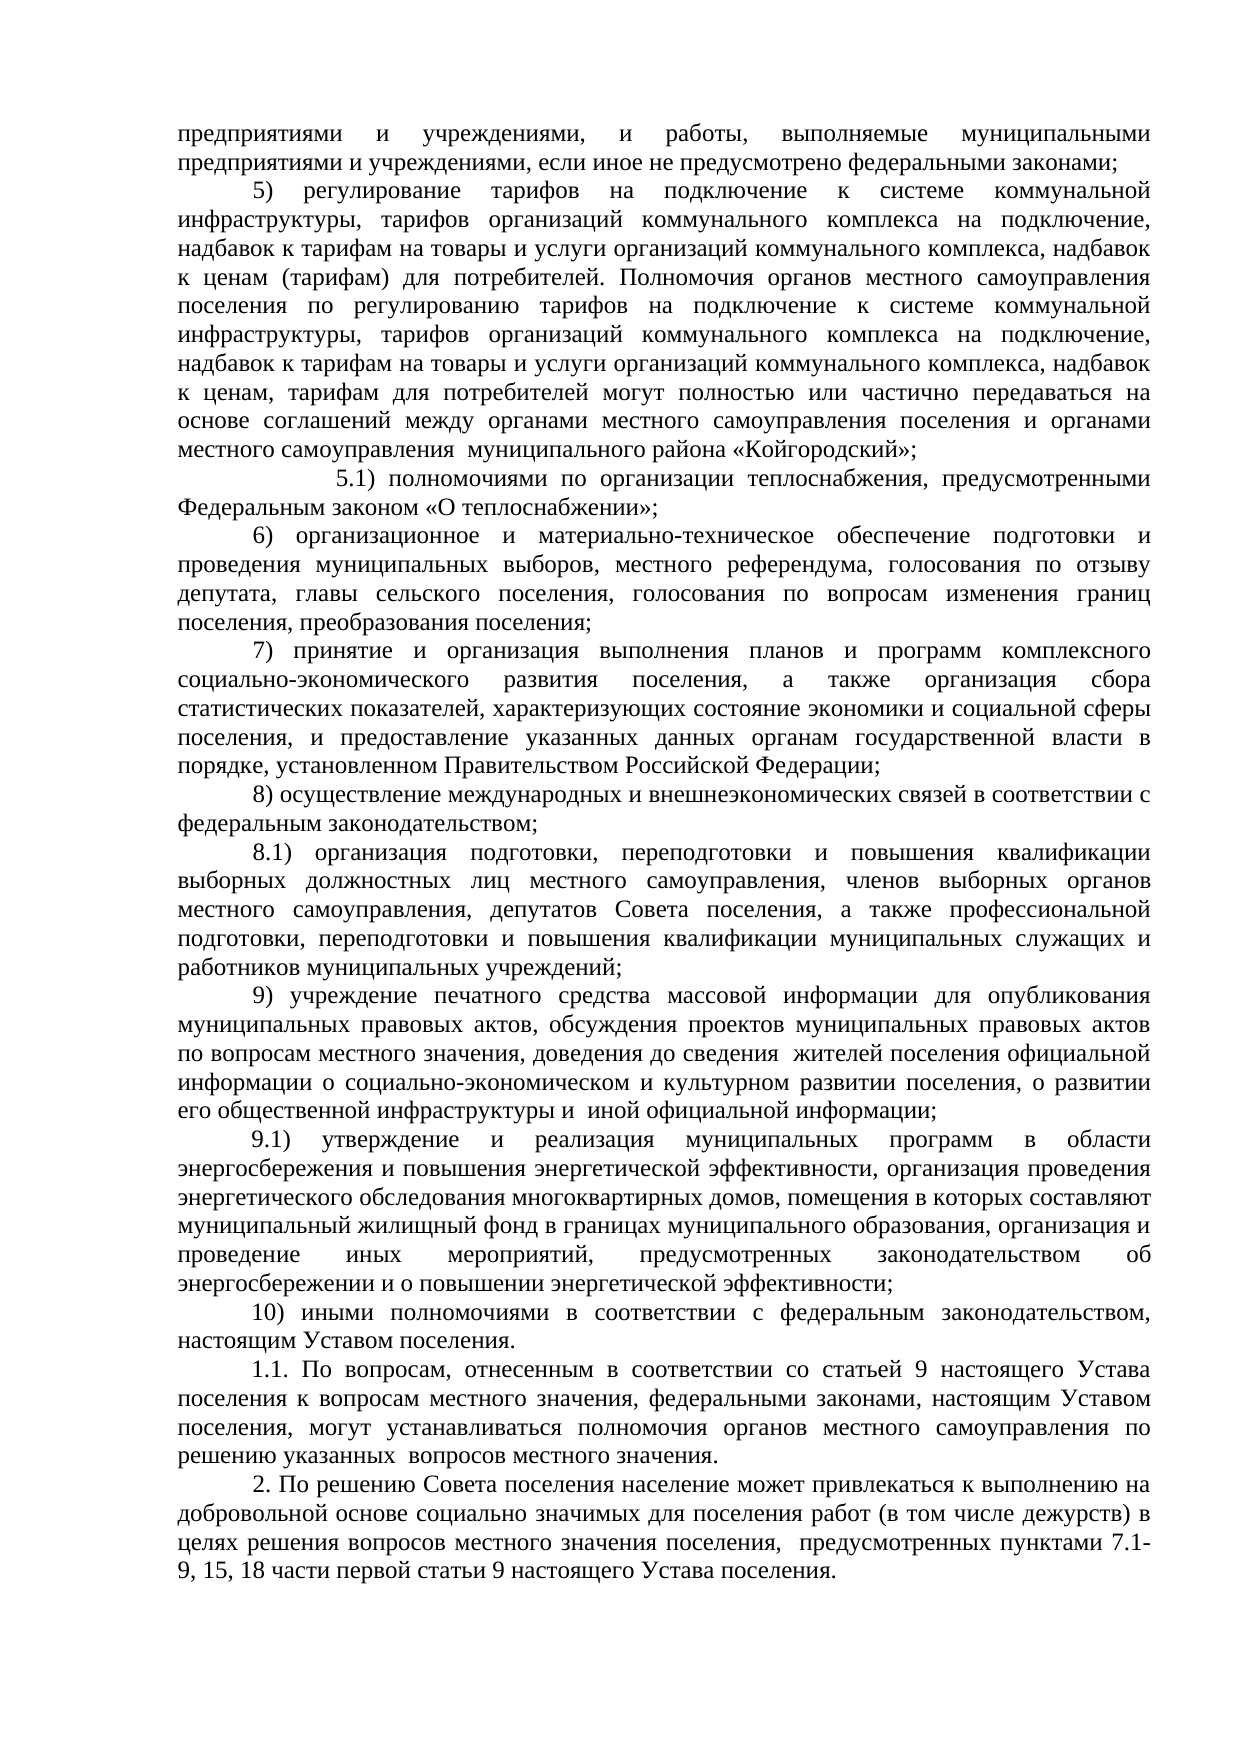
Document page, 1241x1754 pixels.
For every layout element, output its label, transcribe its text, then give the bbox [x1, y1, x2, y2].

text 10) иными полномочиями в соответствии с федеральным законодательством, настоящим Уставом поселения. [177, 1297, 1152, 1354]
text 9) учреждение печатного средства массовой информации для опубликования муниципальных правовых актов, обсуждения проектов муниципальных правовых актов по вопросам местного значения, доведения до сведения жителей поселения официальной информации о социально-экономическом и культурном развитии поселения, о развитии его общественной инфраструктуры и иной официальной информации; [177, 981, 1152, 1124]
text 9.1) утверждение и реализация муниципальных программ в области энергосбережения и повышения энергетической эффективности, организация проведения энергетического обследования многоквартирных домов, помещения в которых составляют муниципальный жилищный фонд в границах муниципального образования, организация и проведение иных мероприятий, предусмотренных законодательством об энергосбережении и о повышении энергетической эффективности; [177, 1124, 1152, 1297]
text 1.1. По вопросам, отнесенным в соответствии со статьей 9 настоящего Устава поселения к вопросам местного значения, федеральными законами, настоящим Уставом поселения, могут устанавливаться полномочия органов местного самоуправления по решению указанных вопросов местного значения. [177, 1354, 1152, 1469]
text 5.1) полномочиями по организации теплоснабжения, предусмотренными Федеральным законом «О теплоснабжении»; [177, 463, 1152, 521]
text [177, 118, 1152, 176]
text 7) принятие и организация выполнения планов и программ комплексного социально-экономического развития поселения, а также организация сбора статистических показателей, характеризующих состояние экономики и социальной сферы поселения, и предоставление указанных данных органам государственной власти в порядке, установленном Правительством Российской Федерации; [177, 636, 1152, 779]
text 6) организационное и материально-техническое обеспечение подготовки и проведения муниципальных выборов, местного референдума, голосования по отзыву депутата, главы сельского поселения, голосования по вопросам изменения границ поселения, преобразования поселения; [177, 521, 1152, 636]
text 2. По решению Совета поселения население может привлекаться к выполнению на добровольной основе социально значимых для поселения работ (в том числе дежурств) в целях решения вопросов местного значения поселения, предусмотренных пунктами 7.1- 9, 15, 18 части первой статьи 9 настоящего Устава поселения. [177, 1469, 1152, 1584]
text 5) регулирование тарифов на подключение к системе коммунальной инфраструктуры, тарифов организаций коммунального комплекса на подключение, надбавок к тарифам на товары и услуги организаций коммунального комплекса, надбавок к ценам (тарифам) для потребителей. Полномочия органов местного самоуправления поселения по регулированию тарифов на подключение к системе коммунальной инфраструктуры, тарифов организаций коммунального комплекса на подключение, надбавок к тарифам на товары и услуги организаций коммунального комплекса, надбавок к ценам, тарифам для потребителей могут полностью или частично передаваться на основе соглашений между органами местного самоуправления поселения и органами местного самоуправления муниципального района «Койгородский»; [177, 176, 1152, 463]
text 8.1) организация подготовки, переподготовки и повышения квалификации выборных должностных лиц местного самоуправления, членов выборных органов местного самоуправления, депутатов Совета поселения, а также профессиональной подготовки, переподготовки и повышения квалификации муниципальных служащих и работников муниципальных учреждений; [177, 837, 1152, 981]
text 8) осуществление международных и внешнеэкономических связей в соответствии с федеральным законодательством; [177, 779, 1152, 837]
